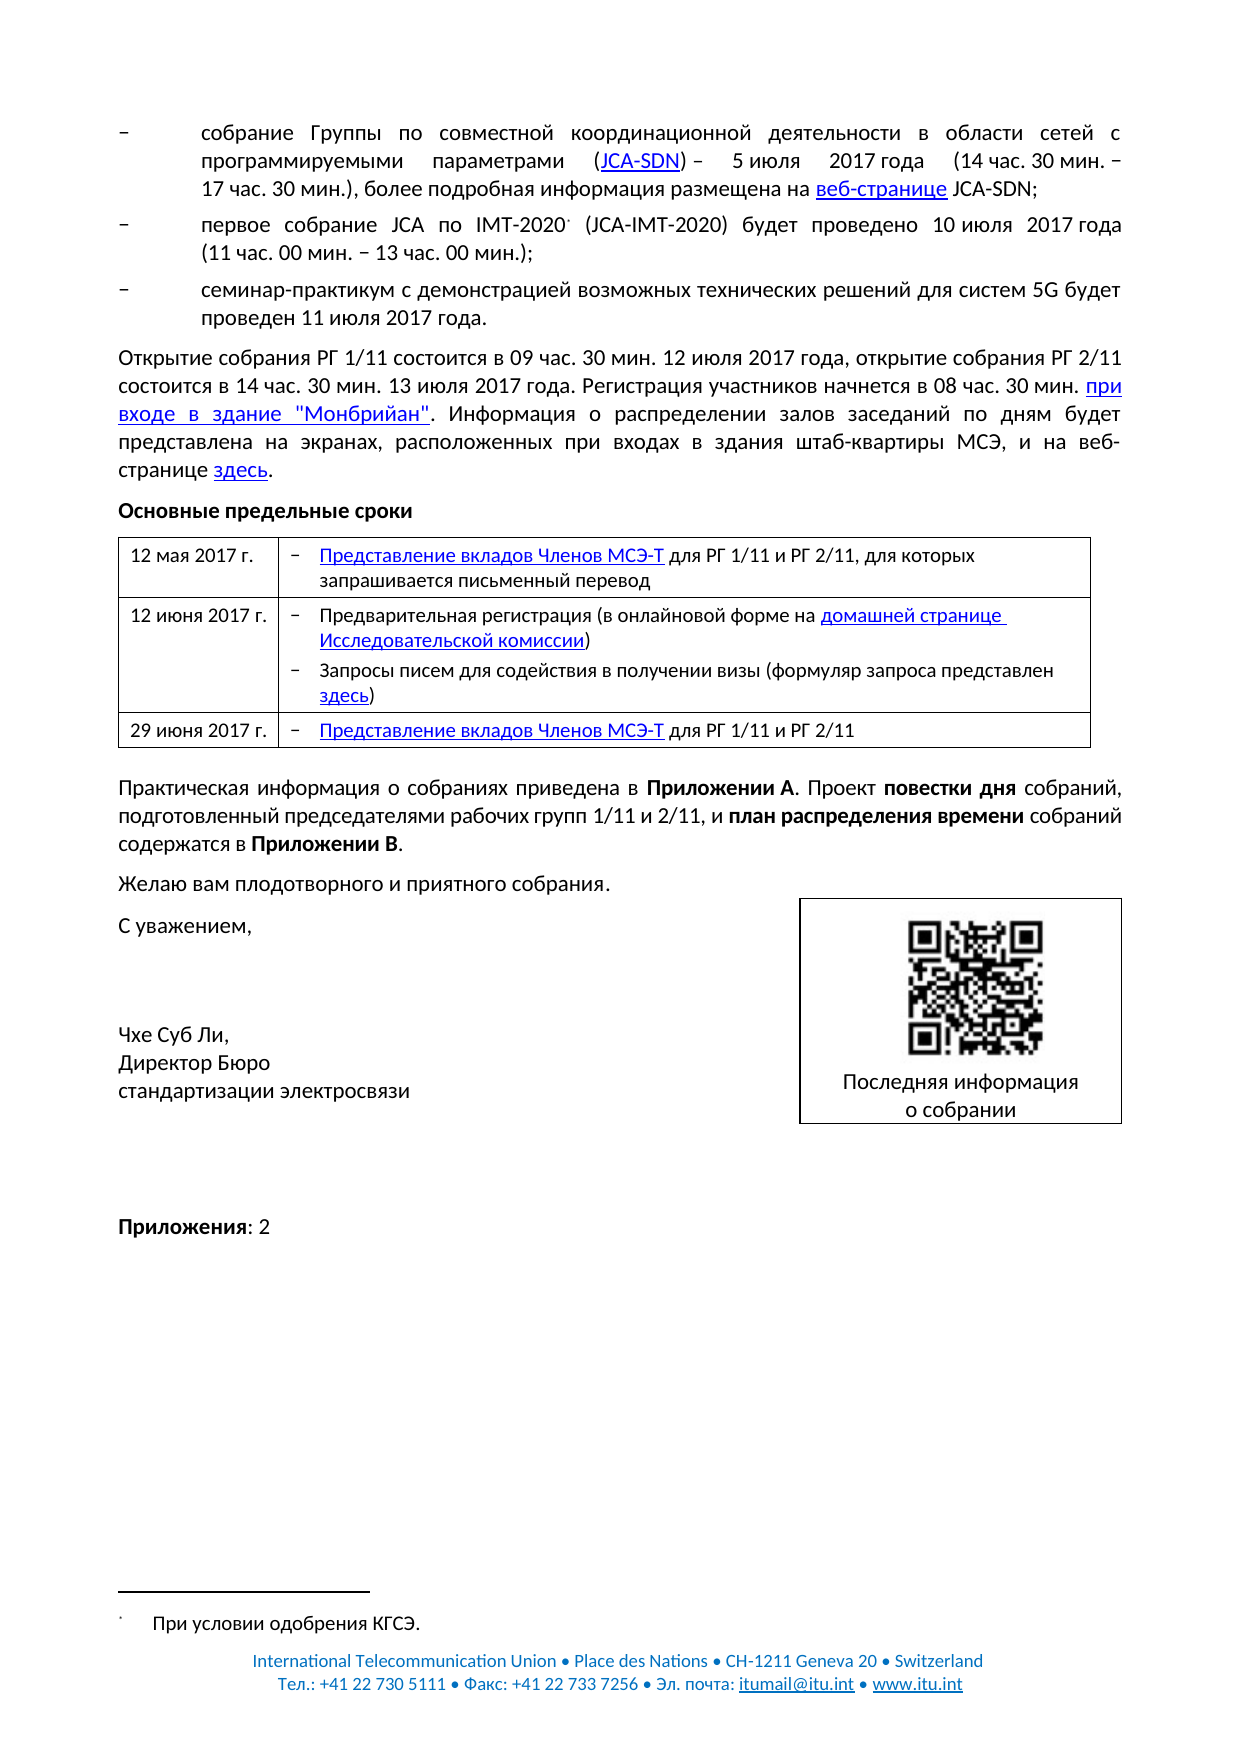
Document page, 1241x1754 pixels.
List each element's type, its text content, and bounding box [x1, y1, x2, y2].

text Открытие собрания РГ 1/11 состоится в 09 час. 30 мин. 12 июля 2017 года, открытие собрания РГ 2/11 состоится в 14 час. 30 мин. 13 июля 2017 года. Регистрация участников начнется в 08 час. 30 мин. при входе в здание "Монбрийан". Информация о распределении залов заседаний по дням будет представлена на экранах, расположенных при входах в здания штаб-квартиры МСЭ, и на веб-странице здесь. [118, 343, 1122, 483]
table_cell − Предварительная регистрация (в онлайновой форме на домашней странице Исследовательской комиссии) − Запросы писем для содействия в получении визы (формуляр запроса представлен здесь) [279, 598, 1090, 712]
table_header − Представление вкладов Членов МСЭ-Т для РГ 1/11 и РГ 2/11, для которых запрашивается письменный перевод [279, 538, 1090, 597]
text Практическая информация о собраниях приведена в Приложении A. Проект повестки дня собраний, подготовленный председателями рабочих групп 1/11 и 2/11, и план распределения времени собраний содержатся в Приложении B. [118, 773, 1122, 857]
table_cell 29 июня 2017 г. [119, 713, 278, 747]
table_header С уважением, Чхе Суб Ли, Директор Бюро стандартизации электросвязи [118, 898, 799, 1123]
text Основные предельные сроки [118, 496, 1122, 524]
table_cell 12 июня 2017 г. [119, 598, 278, 712]
table_cell − Представление вкладов Членов МСЭ-Т для РГ 1/11 и РГ 2/11 [279, 713, 1090, 747]
picture [888, 899, 1046, 1068]
text Желаю вам плодотворного и приятного собрания. [118, 869, 1122, 897]
table_header Последняя информация о собрании [801, 899, 1121, 1123]
table_header 12 мая 2017 г. [119, 538, 278, 597]
text Приложения: 2 [118, 1212, 1122, 1240]
text − собрание Группы по совместной координационной деятельности в области сетей с программируемыми параметрами (JCA-SDN) – 5 июля 2017 года (14 час. 30 мин. − 17 час. 30 мин.), более подробная информация размещена на веб-странице JCA-SDN; [118, 118, 1122, 202]
text − первое собрание JCA по IMT-2020* (JCA-IMT-2020) будет проведено 10 июля 2017 года (11 час. 00 мин. − 13 час. 00 мин.); [118, 211, 1122, 267]
text − семинар-практикум с демонстрацией возможных технических решений для систем 5G будет проведен 11 июля 2017 года. [118, 275, 1122, 331]
